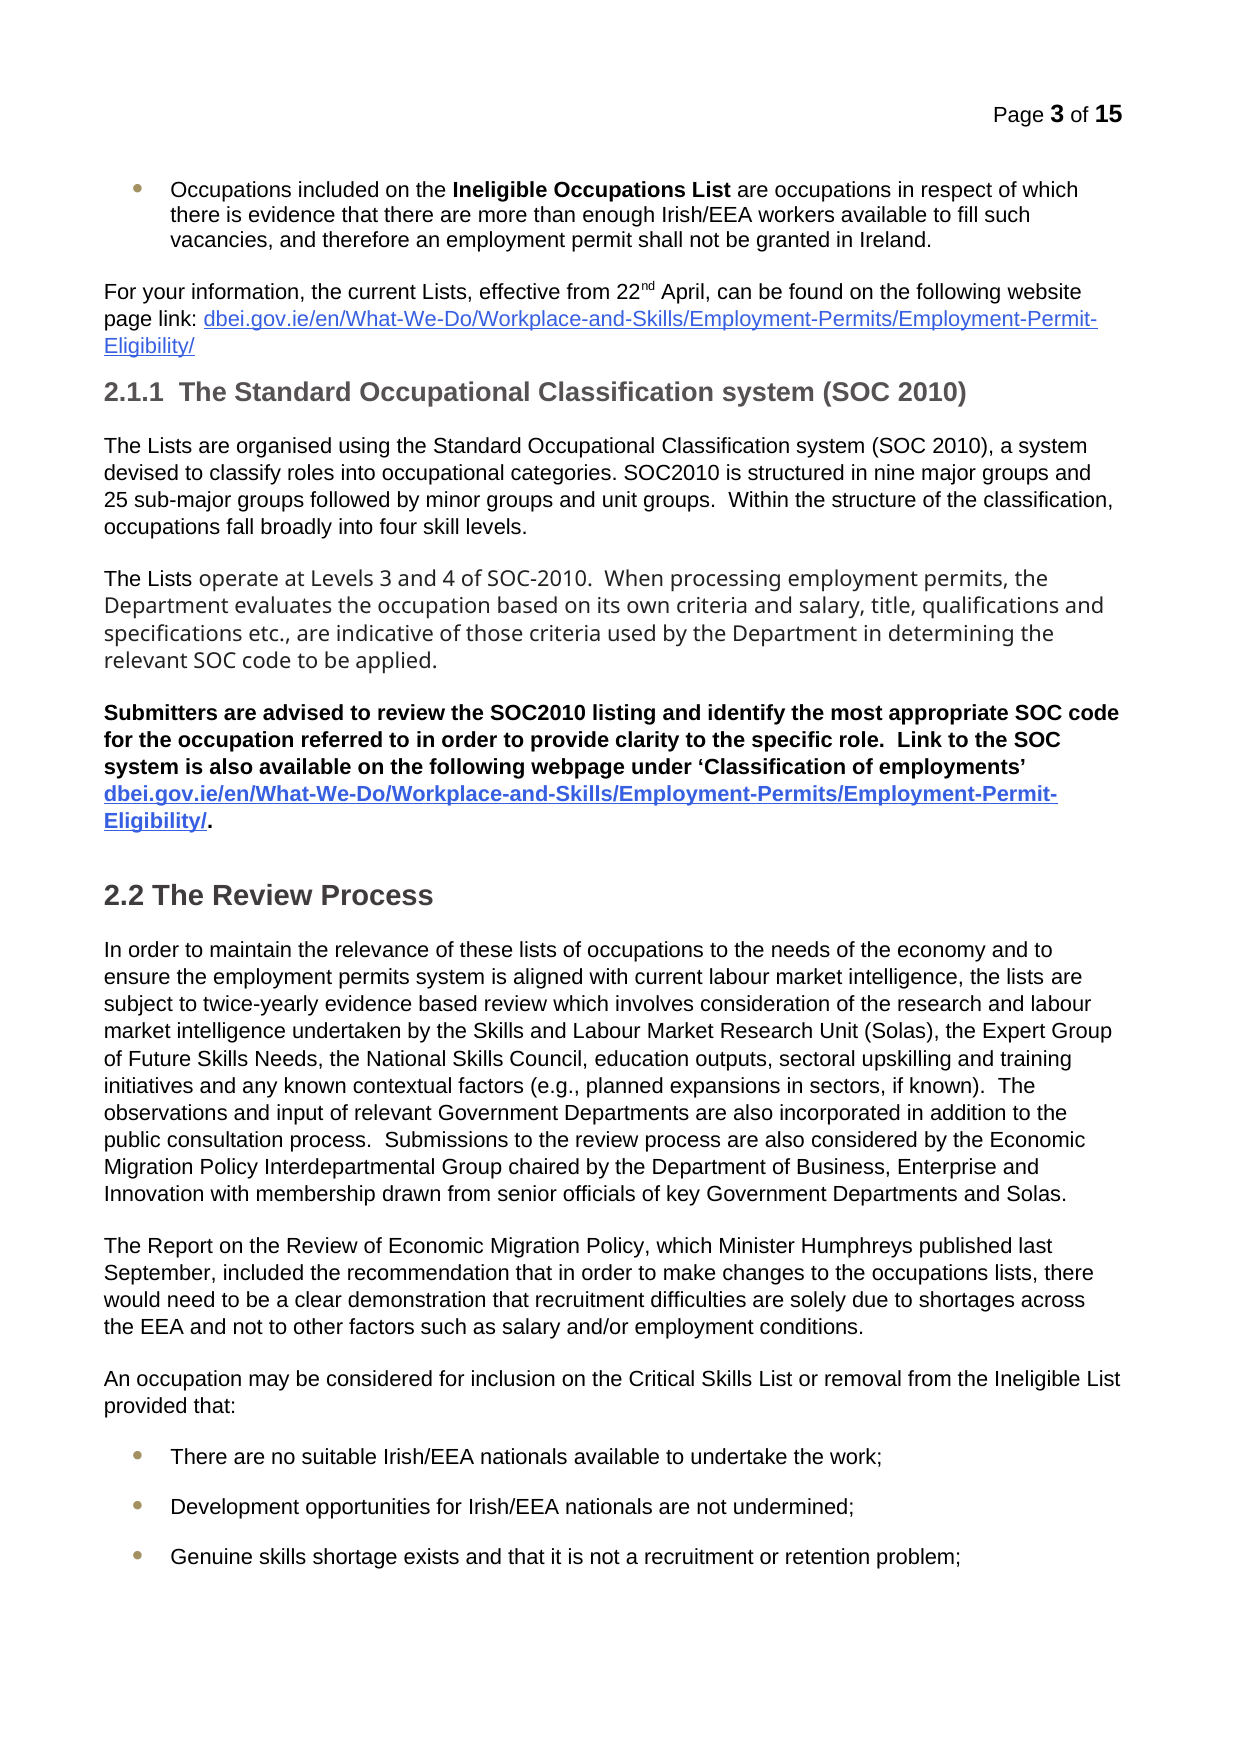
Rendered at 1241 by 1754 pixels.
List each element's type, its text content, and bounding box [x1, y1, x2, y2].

text Submitters are advised to review the SOC2010 listing and identify the most appropriate SOC code for the occupation referred to in order to provide clarity to the specific role. Link to the SOC system is also available on the following webpage under ‘Classification of employments’ dbei.gov.ie/en/What-We-Do/Workplace-and-Skills/Employment-Permits/Employment-Permit-Eligibility/. [103, 698, 1122, 834]
subtitle 2.2 The Review Process [103, 884, 1122, 911]
subtitle 2.1.1 The Standard Occupational Classification system (SOC 2010) [103, 380, 1122, 407]
text Occupations included on the Ineligible Occupations List are occupations in respect of which there is evidence that there are more than enough Irish/EEA workers available to fill such vacancies, and therefore an employment permit shall not be granted in Ireland. [133, 178, 1122, 253]
text For your information, the current Lists, effective from 22nd April, can be found on the following website page link: dbei.gov.ie/en/What-We-Do/Workplace-and-Skills/Employment-Permits/Employment-Permit-Eligibility/ [103, 278, 1122, 359]
text Genuine skills shortage exists and that it is not a recruitment or retention problem; [133, 1544, 1122, 1569]
text There are no suitable Irish/EEA nationals available to undertake the work; [133, 1444, 1122, 1469]
text The Lists operate at Levels 3 and 4 of SOC-2010. When processing employment permits, the Department evaluates the occupation based on its own criteria and salary, title, qualifications and specifications etc., are indicative of those criteria used by the Department in determining the relevant SOC code to be applied. [103, 565, 1122, 673]
text An occupation may be considered for inclusion on the Critical Skills List or removal from the Ineligible List provided that: [103, 1365, 1122, 1419]
text Development opportunities for Irish/EEA nationals are not undermined; [133, 1494, 1122, 1519]
text The Report on the Review of Economic Migration Policy, which Minister Humphreys published last September, included the recommendation that in order to make changes to the occupations lists, there would need to be a clear demonstration that recruitment difficulties are solely due to shortages across the EEA and not to other factors such as salary and/or employment conditions. [103, 1232, 1122, 1340]
text The Lists are organised using the Standard Occupational Classification system (SOC 2010), a system devised to classify roles into occupational categories. SOC2010 is structured in nine major groups and 25 sub-major groups followed by minor groups and unit groups. Within the structure of the classification, occupations fall broadly into four skill levels. [103, 432, 1122, 540]
text In order to maintain the relevance of these lists of occupations to the needs of the economy and to ensure the employment permits system is aligned with current labour market intelligence, the lists are subject to twice-yearly evidence based review which involves consideration of the research and labour market intelligence undertaken by the Skills and Labour Market Research Unit (Solas), the Expert Group of Future Skills Needs, the National Skills Council, education outputs, sectoral upskilling and training initiatives and any known contextual factors (e.g., planned expansions in sectors, if known). The observations and input of relevant Government Departments are also incorporated in addition to the public consultation process. Submissions to the review process are also considered by the Economic Migration Policy Interdepartmental Group chaired by the Department of Business, Enterprise and Innovation with membership drawn from senior officials of key Government Departments and Solas. [103, 936, 1122, 1207]
